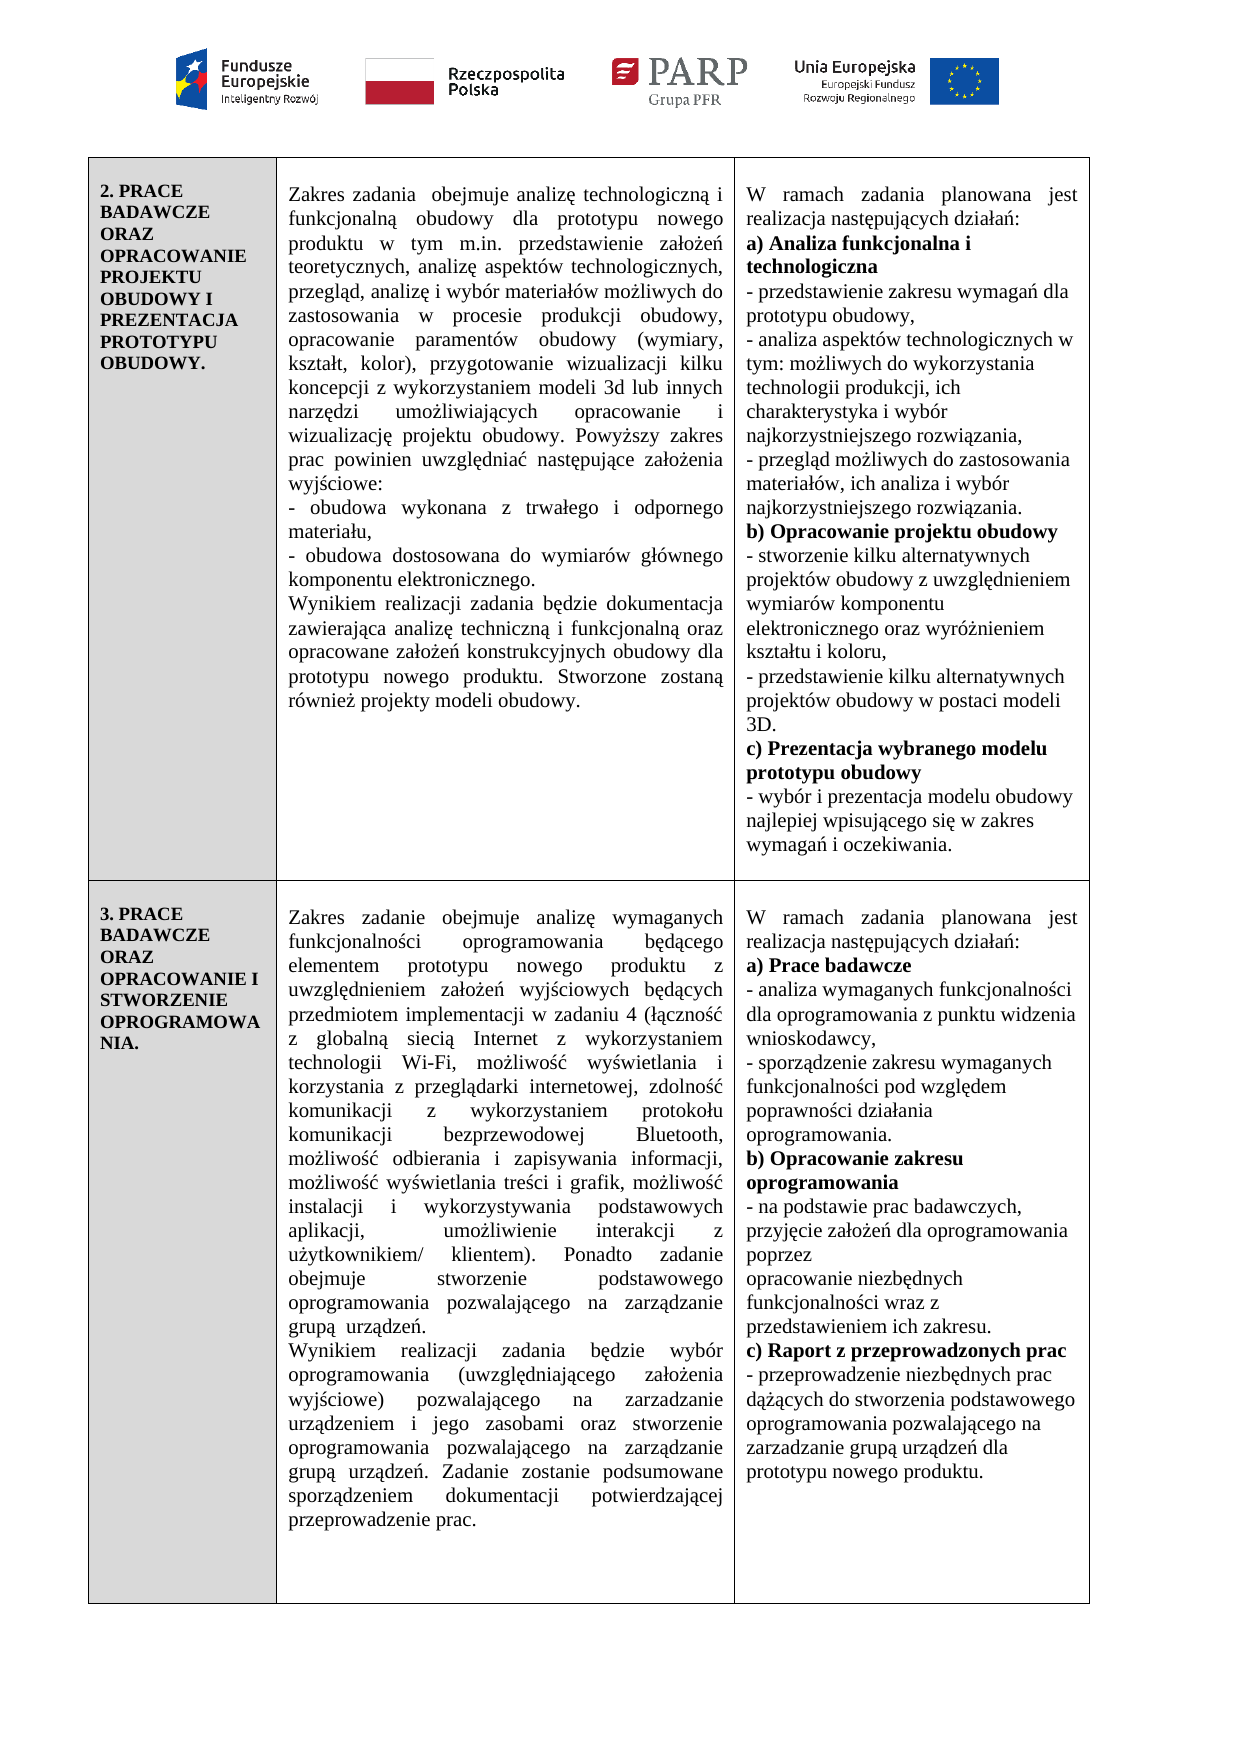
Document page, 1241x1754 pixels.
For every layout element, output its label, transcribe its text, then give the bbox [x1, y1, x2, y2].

table_cell W ramach zadania planowana jest realizacja następujących działań: a) Analiza funkcjonalna i technologiczna - przedstawienie zakresu wymagań dla prototypu obudowy, - analiza aspektów technologicznych w tym: możliwych do wykorzystania technologii produkcji, ich charakterystyka i wybór najkorzystniejszego rozwiązania, - przegląd możliwych do zastosowania materiałów, ich analiza i wybór najkorzystniejszego rozwiązania. b) Opracowanie projektu obudowy - stworzenie kilku alternatywnych projektów obudowy z uwzględnieniem wymiarów komponentu elektronicznego oraz wyróżnieniem kształtu i koloru, - przedstawienie kilku alternatywnych projektów obudowy w postaci modeli 3D. c) Prezentacja wybranego modelu prototypu obudowy - wybór i prezentacja modelu obudowy najlepiej wpisującego się w zakres wymagań i oczekiwania. [735, 158, 1089, 880]
table_cell 2. PRACE BADAWCZE ORAZ OPRACOWANIE PROJEKTU OBUDOWY I PREZENTACJA PROTOTYPU OBUDOWY. [89, 158, 276, 880]
table_cell Zakres zadanie obejmuje analizę wymaganych funkcjonalności oprogramowania będącego elementem prototypu nowego produktu z uwzględnieniem założeń wyjściowych będących przedmiotem implementacji w zadaniu 4 (łączność z globalną siecią Internet z wykorzystaniem technologii Wi-Fi, możliwość wyświetlania i korzystania z przeglądarki internetowej, zdolność komunikacji z wykorzystaniem protokołu komunikacji bezprzewodowej Bluetooth, możliwość odbierania i zapisywania informacji, możliwość wyświetlania treści i grafik, możliwość instalacji i wykorzystywania podstawowych aplikacji, umożliwienie interakcji z użytkownikiem/ klientem). Ponadto zadanie obejmuje stworzenie podstawowego oprogramowania pozwalającego na zarządzanie grupą urządzeń. Wynikiem realizacji zadania będzie wybór oprogramowania (uwzględniającego założenia wyjściowe) pozwalającego na zarzadzanie urządzeniem i jego zasobami oraz stworzenie oprogramowania pozwalającego na zarządzanie grupą urządzeń. Zadanie zostanie podsumowane sporządzeniem dokumentacji potwierdzającej przeprowadzenie prac. [277, 881, 734, 1603]
table_cell Zakres zadania obejmuje analizę technologiczną i funkcjonalną obudowy dla prototypu nowego produktu w tym m.in. przedstawienie założeń teoretycznych, analizę aspektów technologicznych, przegląd, analizę i wybór materiałów możliwych do zastosowania w procesie produkcji obudowy, opracowanie paramentów obudowy (wymiary, kształt, kolor), przygotowanie wizualizacji kilku koncepcji z wykorzystaniem modeli 3d lub innych narzędzi umożliwiających opracowanie i wizualizację projektu obudowy. Powyższy zakres prac powinien uwzględniać następujące założenia wyjściowe: - obudowa wykonana z trwałego i odpornego materiału, - obudowa dostosowana do wymiarów głównego komponentu elektronicznego. Wynikiem realizacji zadania będzie dokumentacja zawierająca analizę techniczną i funkcjonalną oraz opracowane założeń konstrukcyjnych obudowy dla prototypu nowego produktu. Stworzone zostaną również projekty modeli obudowy. [277, 158, 734, 880]
table_cell W ramach zadania planowana jest realizacja następujących działań: a) Prace badawcze - analiza wymaganych funkcjonalności dla oprogramowania z punktu widzenia wnioskodawcy, - sporządzenie zakresu wymaganych funkcjonalności pod względem poprawności działania oprogramowania. b) Opracowanie zakresu oprogramowania - na podstawie prac badawczych, przyjęcie założeń dla oprogramowania poprzez opracowanie niezbędnych funkcjonalności wraz z przedstawieniem ich zakresu. c) Raport z przeprowadzonych prac - przeprowadzenie niezbędnych prac dążących do stworzenia podstawowego oprogramowania pozwalającego na zarzadzanie grupą urządzeń dla prototypu nowego produktu. [735, 881, 1089, 1603]
table_cell 3. PRACE BADAWCZE ORAZ OPRACOWANIE I STWORZENIE OPROGRAMOWANIA. [89, 881, 276, 1603]
picture [132, 29, 1048, 130]
